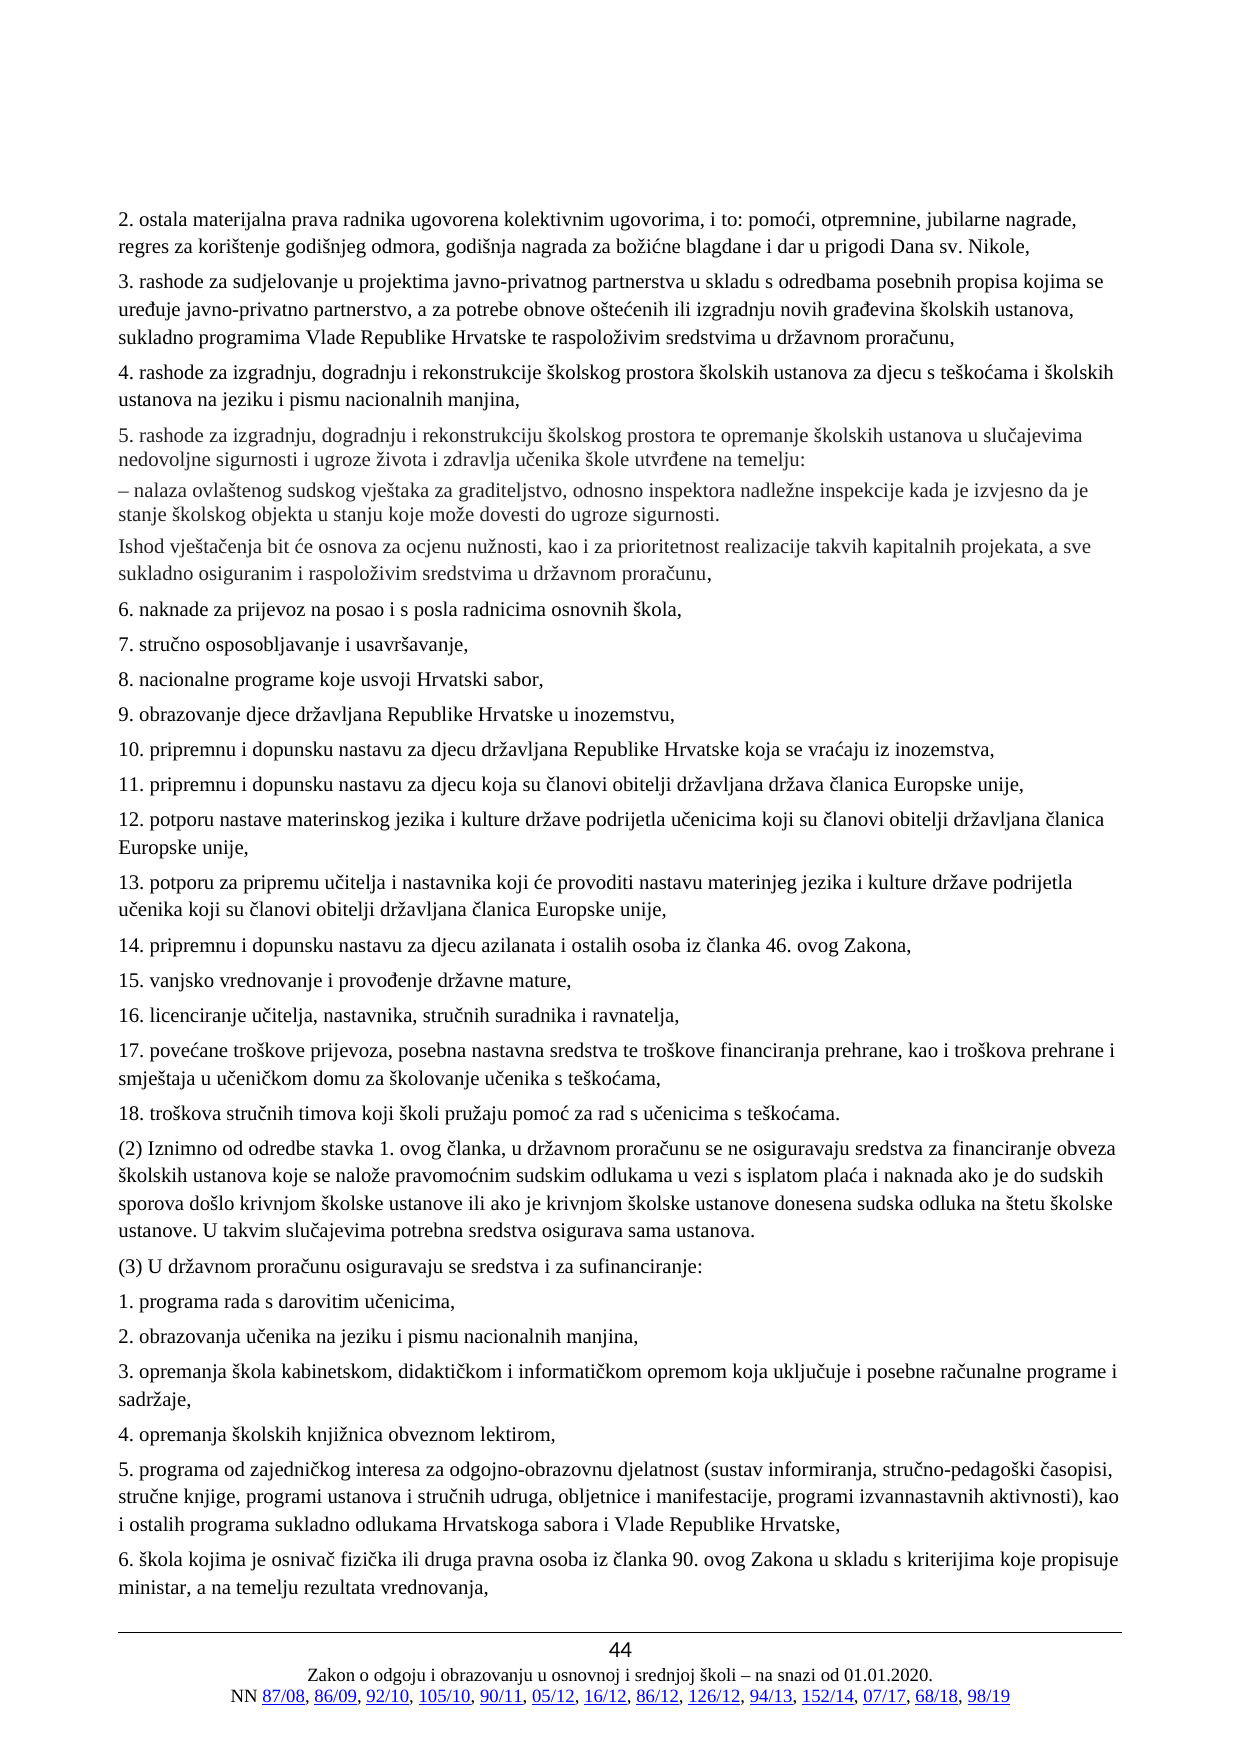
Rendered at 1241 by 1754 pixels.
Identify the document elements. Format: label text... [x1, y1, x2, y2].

text 5. programa od zajedničkog interesa za odgojno-obrazovnu djelatnost (sustav informiranja, stručno-pedagoški časopisi, stručne knjige, programi ustanova i stručnih udruga, obljetnice i manifestacije, programi izvannastavnih aktivnosti), kao i ostalih programa sukladno odlukama Hrvatskoga sabora i Vlade Republike Hrvatske, [118, 1457, 1122, 1536]
text Ishod vještačenja bit će osnova za ocjenu nužnosti, kao i za prioritetnost realizacije takvih kapitalnih projekata, a sve sukladno osiguranim i raspoloživim sredstvima u državnom proračunu, [118, 534, 1122, 585]
text 4. opremanja školskih knjižnica obveznom lektirom, [118, 1422, 1122, 1446]
text 2. obrazovanja učenika na jeziku i pismu nacionalnih manjina, [118, 1324, 1122, 1348]
text 6. naknade za prijevoz na posao i s posla radnicima osnovnih škola, [118, 596, 1122, 621]
text 14. pripremnu i dopunsku nastavu za djecu azilanata i ostalih osoba iz članka 46. ovog Zakona, [118, 932, 1122, 957]
text 18. troškova stručnih timova koji školi pružaju pomoć za rad s učenicima s teškoćama. [118, 1101, 1122, 1124]
text (3) U državnom proračunu osiguravaju se sredstva i za sufinanciranje: [118, 1253, 1122, 1278]
text (2) Iznimno od odredbe stavka 1. ovog članka, u državnom proračunu se ne osiguravaju sredstva za financiranje obveza školskih ustanova koje se nalože pravomoćnim sudskim odlukama u vezi s isplatom plaća i naknada ako je do sudskih sporova došlo krivnjom školske ustanove ili ako je krivnjom školske ustanove donesena sudska odluka na štetu školske ustanove. U takvim slučajevima potrebna sredstva osigurava sama ustanova. [118, 1136, 1122, 1242]
text 13. potporu za pripremu učitelja i nastavnika koji će provoditi nastavu materinjeg jezika i kulture države podrijetla učenika koji su članovi obitelji državljana članica Europske unije, [118, 870, 1122, 921]
text 10. pripremnu i dopunsku nastavu za djecu državljana Republike Hrvatske koja se vraćaju iz inozemstva, [118, 737, 1122, 761]
text 3. rashode za sudjelovanje u projektima javno-privatnog partnerstva u skladu s odredbama posebnih propisa kojima se uređuje javno-privatno partnerstvo, a za potrebe obnove oštećenih ili izgradnju novih građevina školskih ustanova, sukladno programima Vlade Republike Hrvatske te raspoloživim sredstvima u državnom proračunu, [118, 269, 1122, 349]
text 17. povećane troškove prijevoza, posebna nastavna sredstva te troškove financiranja prehrane, kao i troškova prehrane i smještaja u učeničkom domu za školovanje učenika s teškoćama, [118, 1038, 1122, 1089]
text 4. rashode za izgradnju, dogradnju i rekonstrukcije školskog prostora školskih ustanova za djecu s teškoćama i školskih ustanova na jeziku i pismu nacionalnih manjina, [118, 360, 1122, 411]
text 15. vanjsko vrednovanje i provođenje državne mature, [118, 968, 1122, 992]
text 9. obrazovanje djece državljana Republike Hrvatske u inozemstvu, [118, 702, 1122, 726]
text 16. licenciranje učitelja, nastavnika, stručnih suradnika i ravnatelja, [118, 1003, 1122, 1027]
text – nalaza ovlaštenog sudskog vještaka za graditeljstvo, odnosno inspektora nadležne inspekcije kada je izvjesno da je stanje školskog objekta u stanju koje može dovesti do ugroze sigurnosti. [118, 478, 1122, 526]
text 1. programa rada s darovitim učenicima, [118, 1289, 1122, 1313]
text 6. škola kojima je osnivač fizička ili druga pravna osoba iz članka 90. ovog Zakona u skladu s kriterijima koje propisuje ministar, a na temelju rezultata vrednovanja, [118, 1547, 1122, 1599]
text 5. rashode za izgradnju, dogradnju i rekonstrukciju školskog prostora te opremanje školskih ustanova u slučajevima nedovoljne sigurnosti i ugroze života i zdravlja učenika škole utvrđene na temelju: [118, 422, 1122, 471]
text 2. ostala materijalna prava radnika ugovorena kolektivnim ugovorima, i to: pomoći, otpremnine, jubilarne nagrade, regres za korištenje godišnjeg odmora, godišnja nagrada za božićne blagdane i dar u prigodi Dana sv. Nikole, [118, 207, 1122, 258]
text 3. opremanja škola kabinetskom, didaktičkom i informatičkom opremom koja uključuje i posebne računalne programe i sadržaje, [118, 1359, 1122, 1411]
text 8. nacionalne programe koje usvoji Hrvatski sabor, [118, 667, 1122, 691]
text 12. potporu nastave materinskog jezika i kulture države podrijetla učenicima koji su članovi obitelji državljana članica Europske unije, [118, 807, 1122, 859]
text 7. stručno osposobljavanje i usavršavanje, [118, 632, 1122, 656]
text 11. pripremnu i dopunsku nastavu za djecu koja su članovi obitelji državljana država članica Europske unije, [118, 772, 1122, 796]
